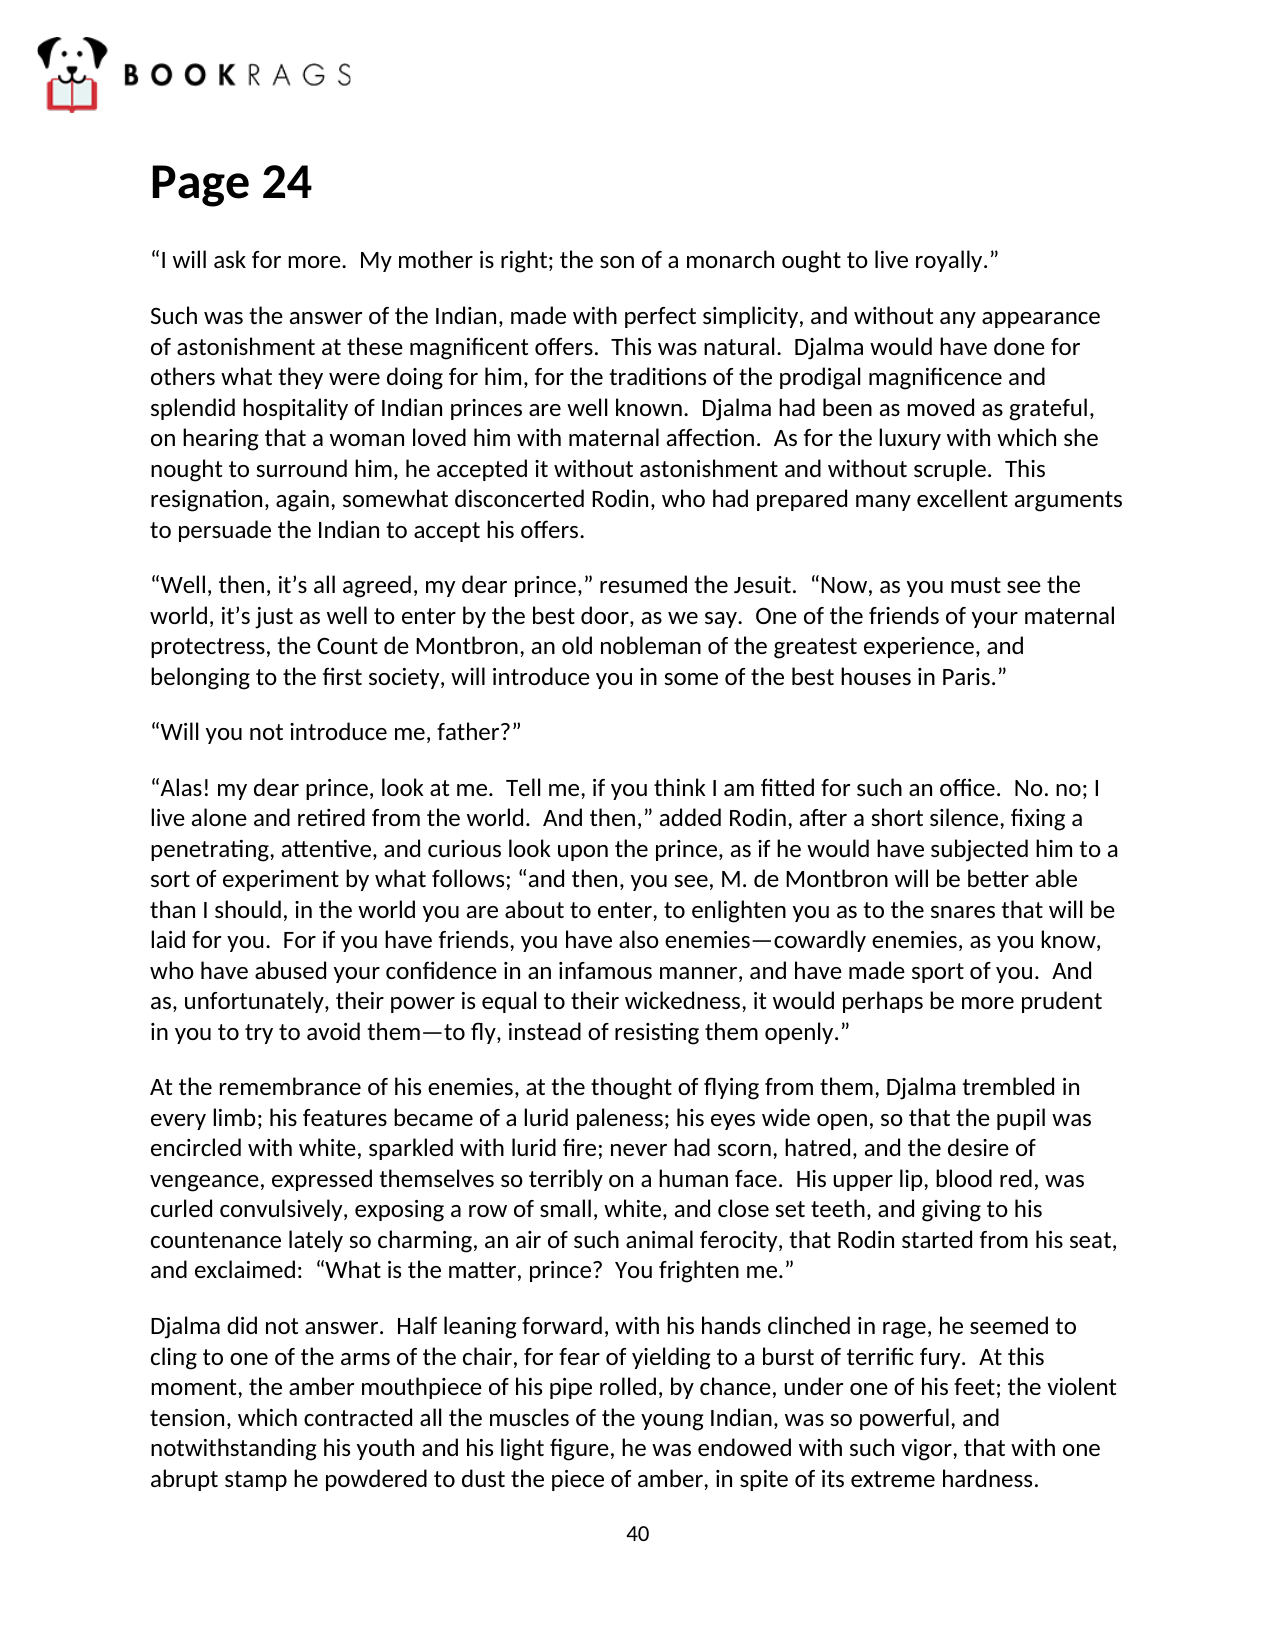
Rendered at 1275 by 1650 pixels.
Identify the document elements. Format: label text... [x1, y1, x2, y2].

text Such was the answer of the Indian, made with perfect simplicity, and without any appearance of astonishment at these magnificent offers. This was natural. Djalma would have done for others what they were doing for him, for the traditions of the prodigal magnificence and splendid hospitality of Indian princes are well known. Djalma had been as moved as grateful, on hearing that a woman loved him with maternal affection. As for the luxury with which she nought to surround him, he accepted it without astonishment and without scruple. This resignation, again, somewhat disconcerted Rodin, who had prepared many excellent arguments to persuade the Indian to accept his offers. [150, 300, 1125, 544]
text Page 24 [150, 150, 1125, 211]
text “Will you not introduce me, father?” [150, 716, 1125, 747]
text Djalma did not answer. Half leaning forward, with his hands clinched in rage, he seemed to cling to one of the arms of the chair, for fear of yielding to a burst of terrific fury. At this moment, the amber mouthpiece of his pipe rolled, by chance, under one of his feet; the violent tension, which contracted all the muscles of the young Indian, was so powerful, and notwithstanding his youth and his light figure, he was endowed with such vigor, that with one abrupt stamp he powdered to dust the piece of amber, in spite of its extreme hardness. [150, 1310, 1125, 1493]
picture [37, 37, 351, 113]
text “Well, then, it’s all agreed, my dear prince,” resumed the Jesuit. “Now, as you must see the world, it’s just as well to enter by the best door, as we say. One of the friends of your maternal protectress, the Count de Montbron, an old nobleman of the greatest experience, and belonging to the first society, will introduce you in some of the best houses in Paris.” [150, 569, 1125, 691]
text At the remembrance of his enemies, at the thought of flying from them, Djalma trembled in every limb; his features became of a lurid paleness; his eyes wide open, so that the pupil was encircled with white, sparkled with lurid fire; never had scorn, hatred, and the desire of vengeance, expressed themselves so terribly on a human face. His upper lip, blood red, was curled convulsively, exposing a row of small, white, and close set teeth, and giving to his countenance lately so charming, an air of such animal ferocity, that Rodin started from his seat, and exclaimed: “What is the matter, prince? You frighten me.” [150, 1072, 1125, 1285]
text “Alas! my dear prince, look at me. Tell me, if you think I am fitted for such an office. No. no; I live alone and retired from the world. And then,” added Rodin, after a short silence, fixing a penetrating, attentive, and curious look upon the prince, as if he would have subjected him to a sort of experiment by what follows; “and then, you see, M. de Montbron will be better able than I should, in the world you are about to enter, to enlighten you as to the snares that will be laid for you. For if you have friends, you have also enemies—­cowardly enemies, as you know, who have abused your confidence in an infamous manner, and have made sport of you. And as, unfortunately, their power is equal to their wickedness, it would perhaps be more prudent in you to try to avoid them—­to fly, instead of resisting them openly.” [150, 772, 1125, 1047]
text “I will ask for more. My mother is right; the son of a monarch ought to live royally.” [150, 244, 1125, 275]
